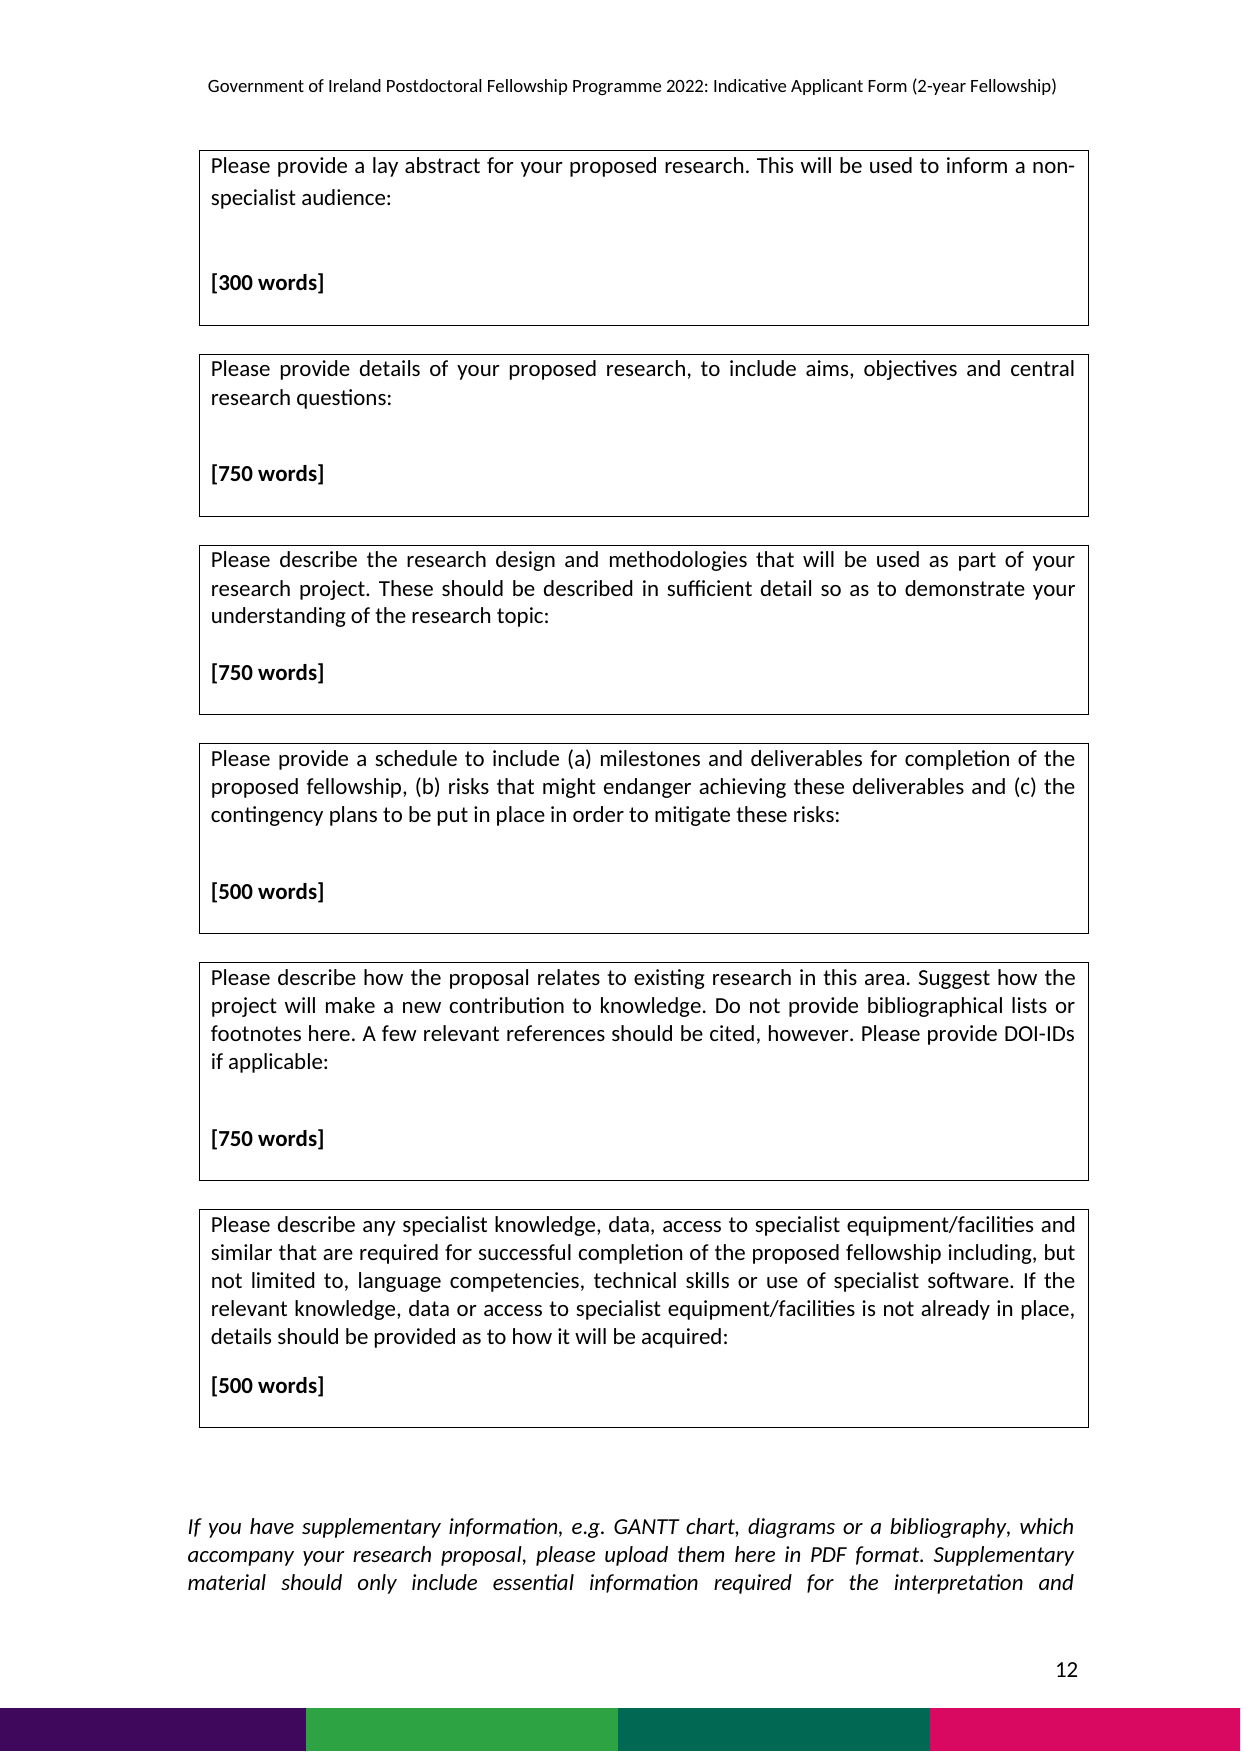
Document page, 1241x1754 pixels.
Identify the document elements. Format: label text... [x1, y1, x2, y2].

table_header Please describe how the proposal relates to existing research in this area. Suggest how the project will make a new contribution to knowledge. Do not provide bibliographical lists or footnotes here. A few relevant references should be cited, however. Please provide DOI-IDs if applicable: [750 words] [200, 963, 1088, 1180]
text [187, 1512, 1078, 1596]
table_header Please describe any specialist knowledge, data, access to specialist equipment/facilities and similar that are required for successful completion of the proposed fellowship including, but not limited to, language competencies, technical skills or use of specialist software. If the relevant knowledge, data or access to specialist equipment/facilities is not already in place, details should be provided as to how it will be acquired: [500 words] [200, 1210, 1088, 1427]
table_header Please provide a lay abstract for your proposed research. This will be used to inform a non-specialist audience: [300 words] [200, 151, 1088, 324]
table_header Please provide a schedule to include (a) milestones and deliverables for completion of the proposed fellowship, (b) risks that might endanger achieving these deliverables and (c) the contingency plans to be put in place in order to mitigate these risks: [500 words] [200, 744, 1088, 933]
table_header Please describe the research design and methodologies that will be used as part of your research project. These should be described in sufficient detail so as to demonstrate your understanding of the research topic: [750 words] [200, 546, 1088, 714]
table_header Please provide details of your proposed research, to include aims, objectives and central research questions: [750 words] [200, 355, 1088, 516]
